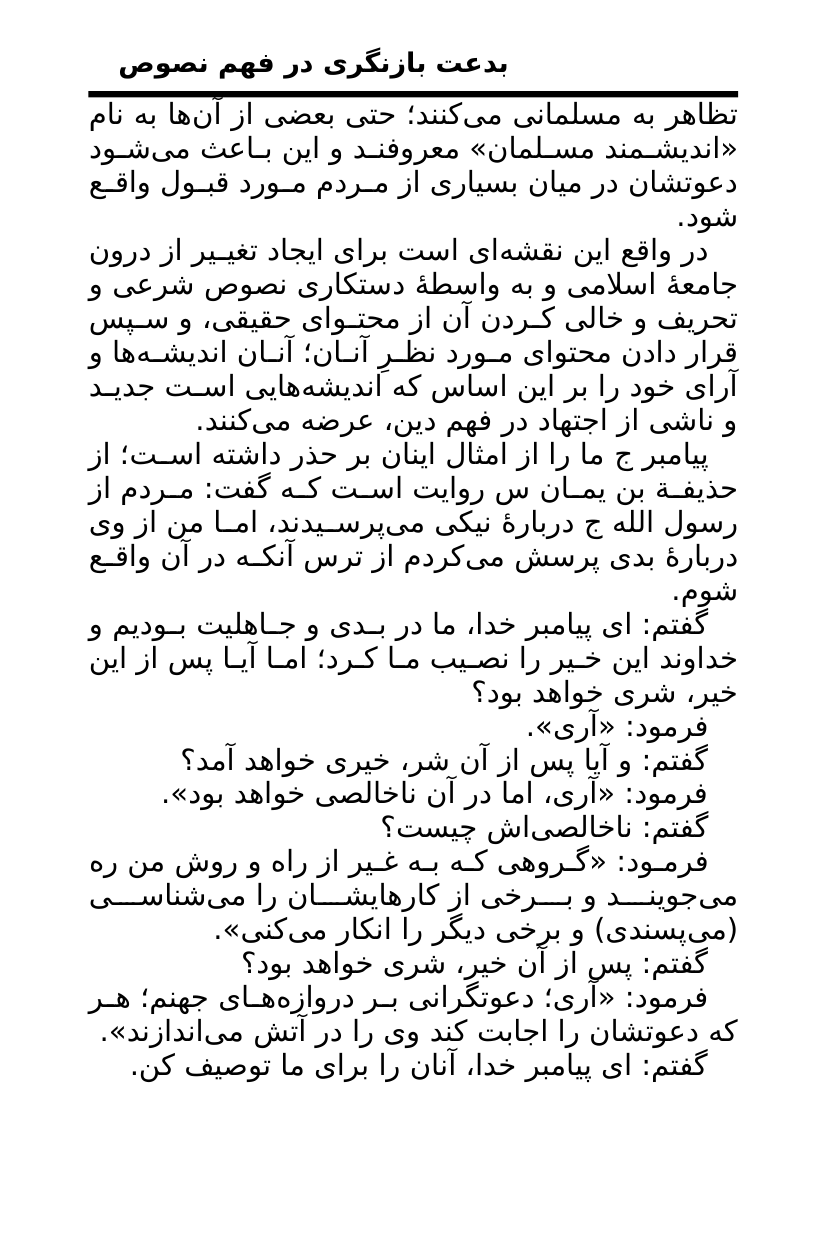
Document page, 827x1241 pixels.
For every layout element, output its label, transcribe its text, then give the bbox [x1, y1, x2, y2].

text گفتم: پس از آن خیر، شری خواهد بود؟ [89, 947, 738, 981]
text فرمود: «آری؛ دعوتگرانی بر دروازه‌های جهنم؛ هر که دعوتشان را اجابت کند وی را در آتش می‌اندازند». [89, 981, 738, 1048]
text گفتم: ای پیامبر خدا، آنان را برای ما توصیف کن. [89, 1048, 738, 1082]
text فرمود: «گروهی که به غیر از راه و روش من ره می‌جویند و برخی از کارهایشان را می‌شناسی (می‌پسندی) و برخی دیگر را انکار می‌کنی». [89, 845, 738, 947]
text گفتم: ناخالصی‌اش چیست؟ [89, 811, 738, 845]
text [89, 98, 738, 233]
text فرمود: «آری». [89, 709, 738, 743]
text گفتم: و آیا پس از آن شر، خیری خواهد آمد؟ [89, 743, 738, 777]
text گفتم: ای پیامبر خدا، ما در بدی و جاهلیت بودیم و خداوند این خیر را نصیب ما کرد؛ اما آیا پس از این خیر، شری خواهد بود؟ [89, 607, 738, 709]
text در واقع این نقشه‌ای است برای ایجاد تغییر از درون جامعۀ اسلامی و به واسطۀ دستکاری نصوص شرعی و تحریف و خالی کردن آن از محتوای حقیقی، و سپس قرار دادن محتوای مورد نظرِ آنان؛ آنان اندیشه‌ها و آرای خود را بر این اساس که اندیشه‌هایی است جدید و ناشی از اجتهاد در فهم دین، عرضه می‌کنند. [89, 233, 738, 437]
text فرمود: «آری، اما در آن ناخالصی خواهد بود». [89, 777, 738, 811]
text پیامبر ج ما را از امثال اینان بر حذر داشته است؛ از حذیفة بن یمان س روایت است که گفت: مردم از رسول الله ج دربارۀ نیکی می‌پرسیدند، اما من از وی دربارۀ بدی پرسش می‌کردم از ترس آنکه در آن واقع شوم. [89, 437, 738, 607]
